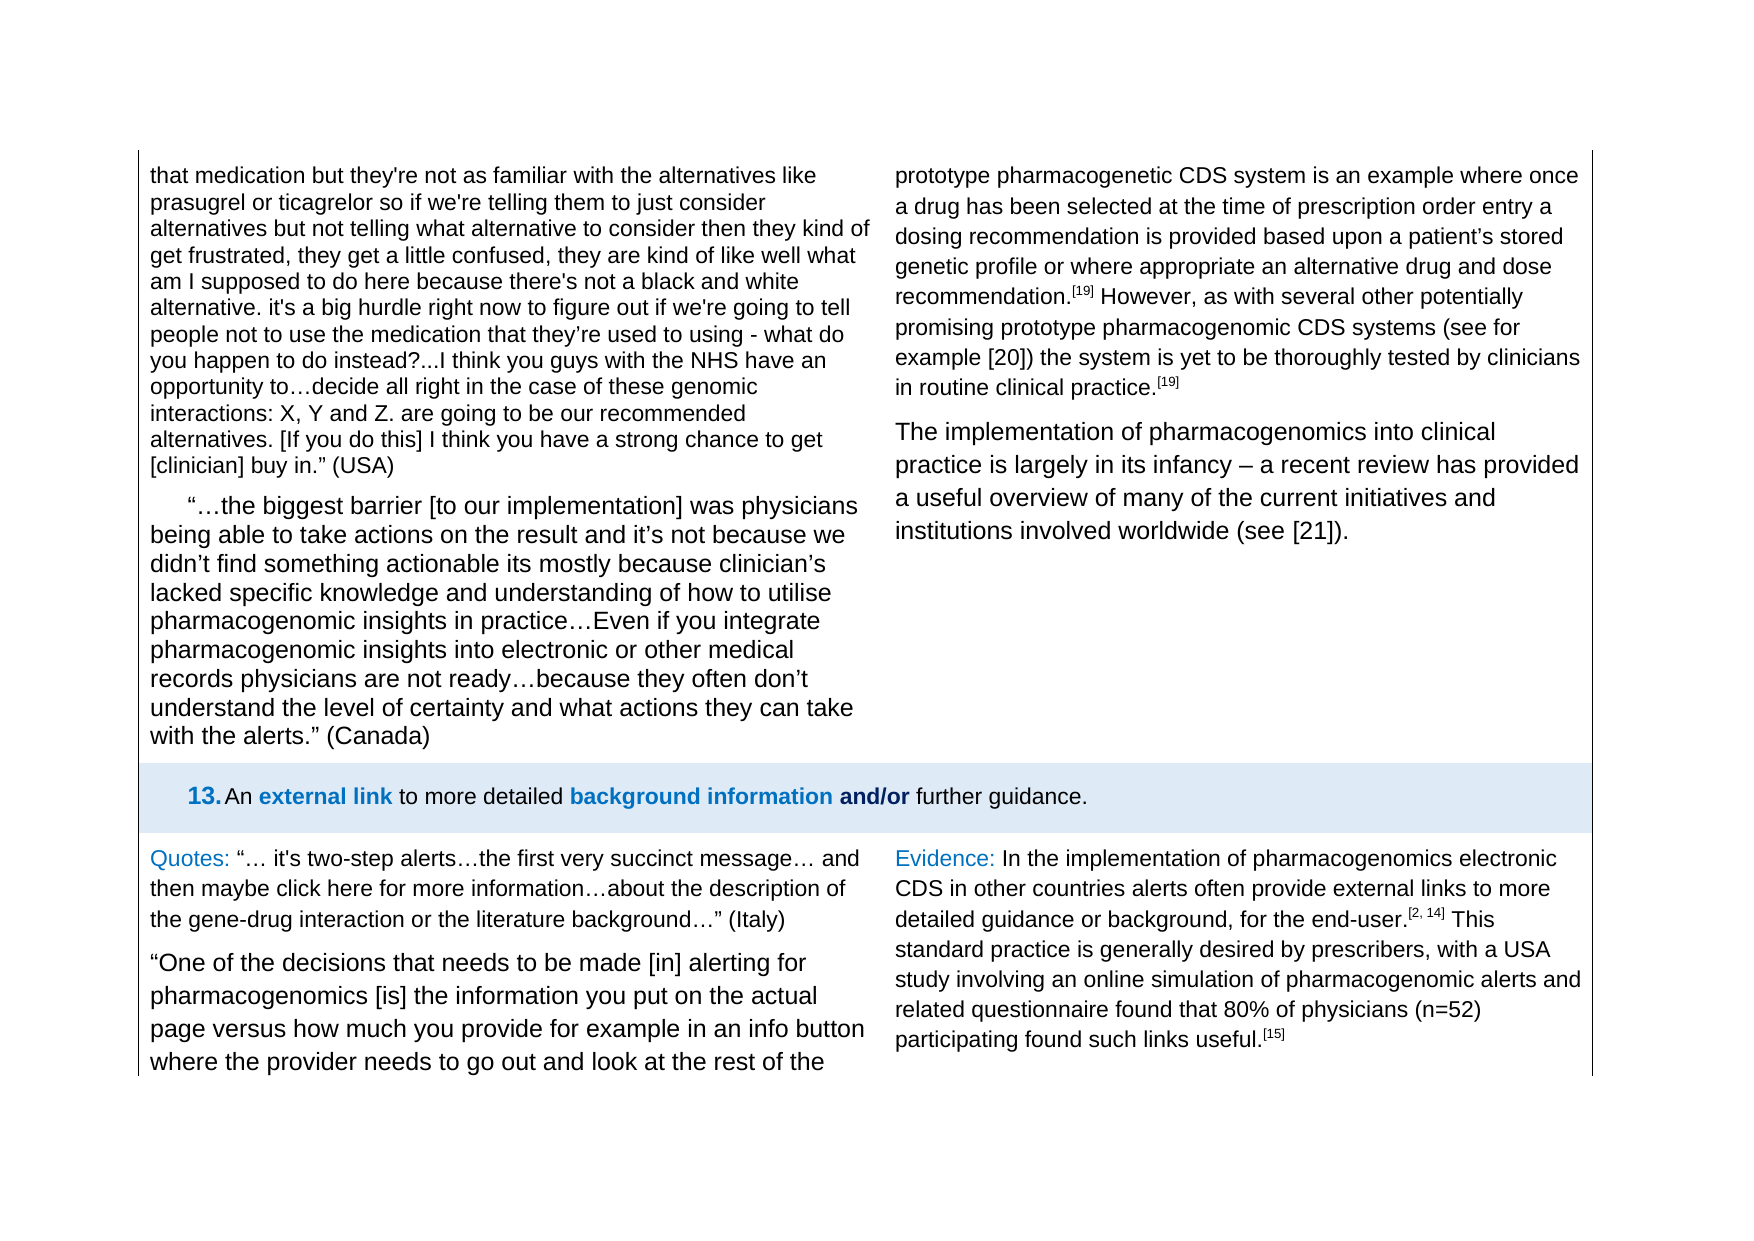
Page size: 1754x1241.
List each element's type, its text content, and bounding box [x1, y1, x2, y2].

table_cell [884, 833, 1592, 1076]
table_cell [139, 150, 883, 762]
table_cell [139, 833, 883, 1076]
table_cell An external link to more detailed background information and/or further guidance. [139, 763, 1592, 833]
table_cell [884, 150, 1592, 762]
